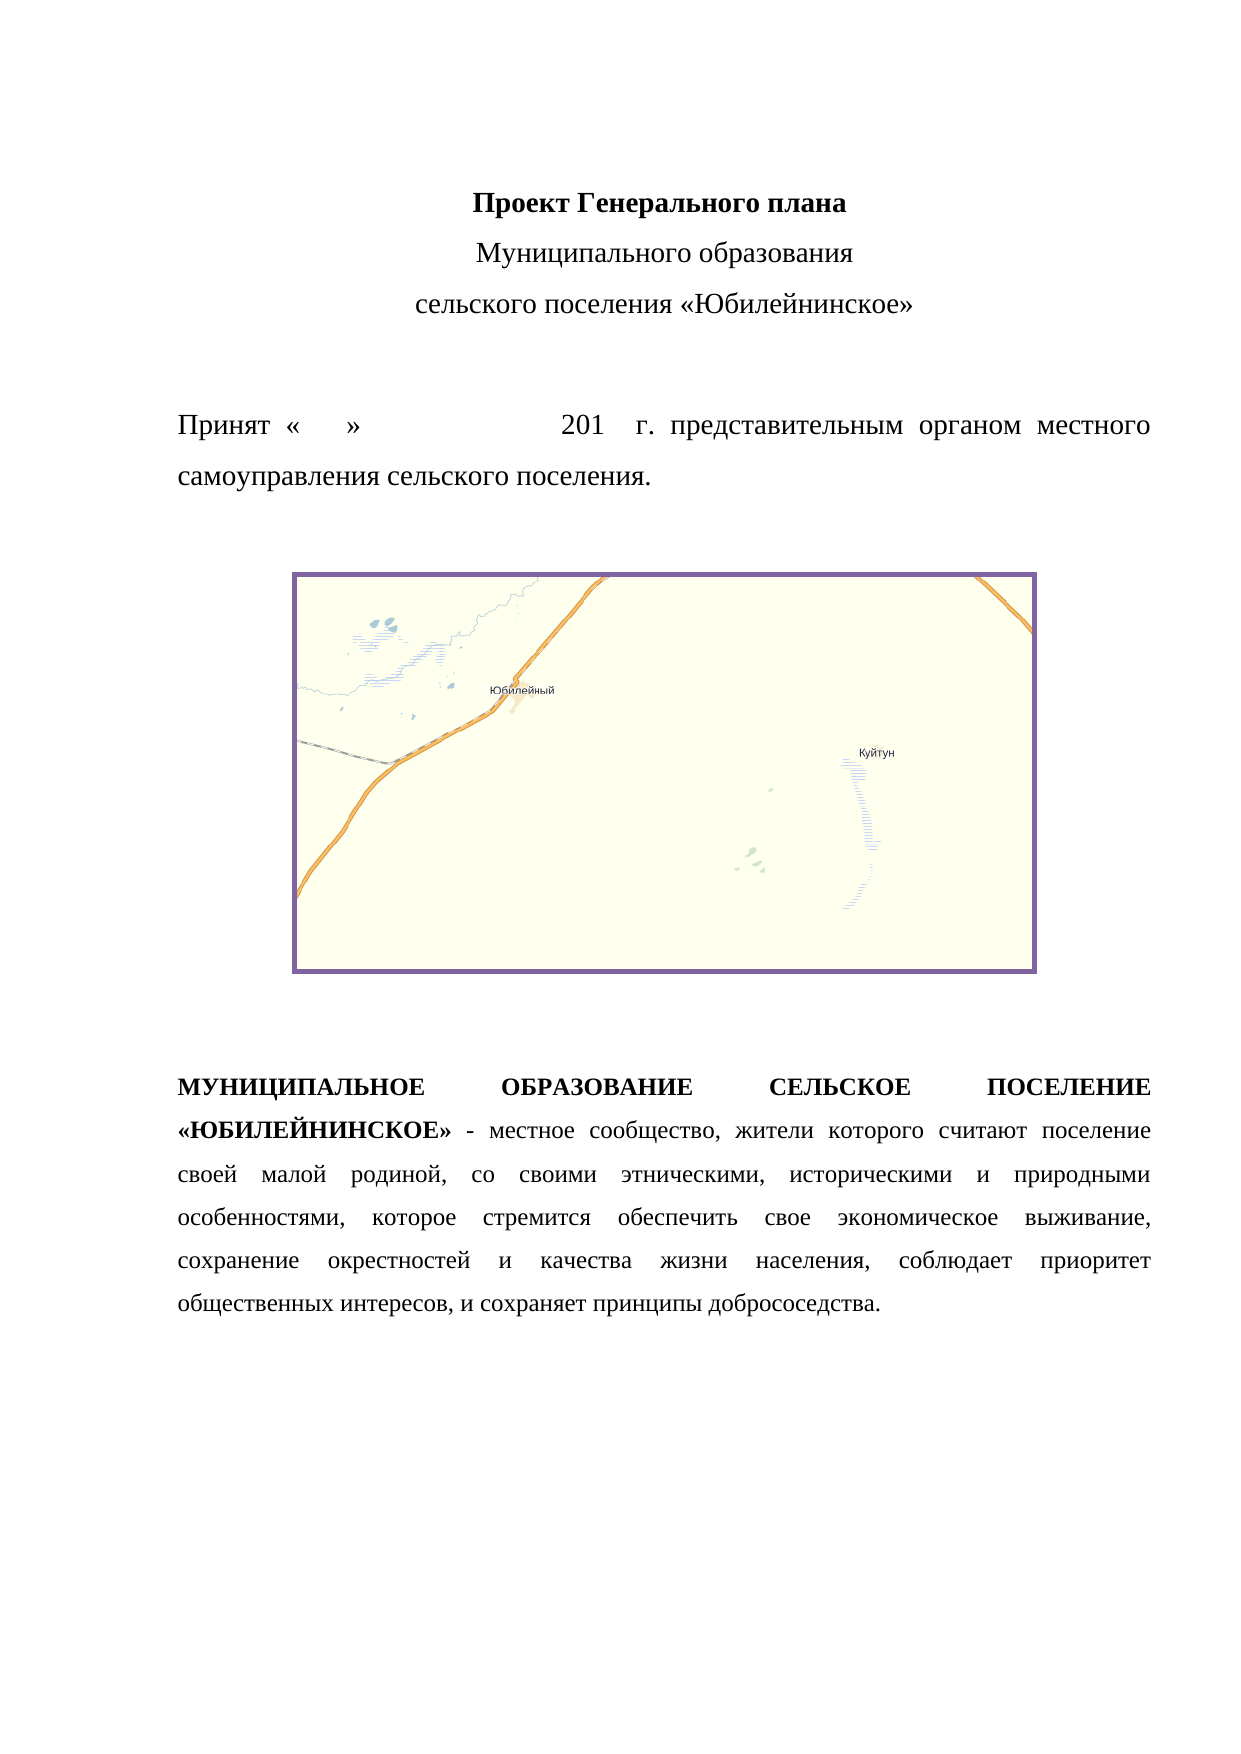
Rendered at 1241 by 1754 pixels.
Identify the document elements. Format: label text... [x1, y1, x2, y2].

subtitle Муниципального образования [177, 236, 1152, 269]
subtitle Проект Генерального плана [398, 185, 1152, 219]
picture [297, 577, 1032, 969]
text Принят « » 201 г. представительным органом местного самоуправления сельского поселения. [177, 407, 1152, 491]
subtitle сельского поселения «Юбилейнинское» [177, 286, 1152, 319]
text МУНИЦИПАЛЬНОЕ ОБРАЗОВАНИЕ СЕЛЬСКОЕ ПОСЕЛЕНИЕ «ЮБИЛЕЙНИНСКОЕ» - местное сообщество, жители которого считают поселение своей малой родиной, со своими этническими, историческими и природными особенностями, которое стремится обеспечить свое экономическое выживание, сохранение окрестностей и качества жизни населения, соблюдает приоритет общественных интересов, и сохраняет принципы добрососедства. [177, 1072, 1152, 1317]
